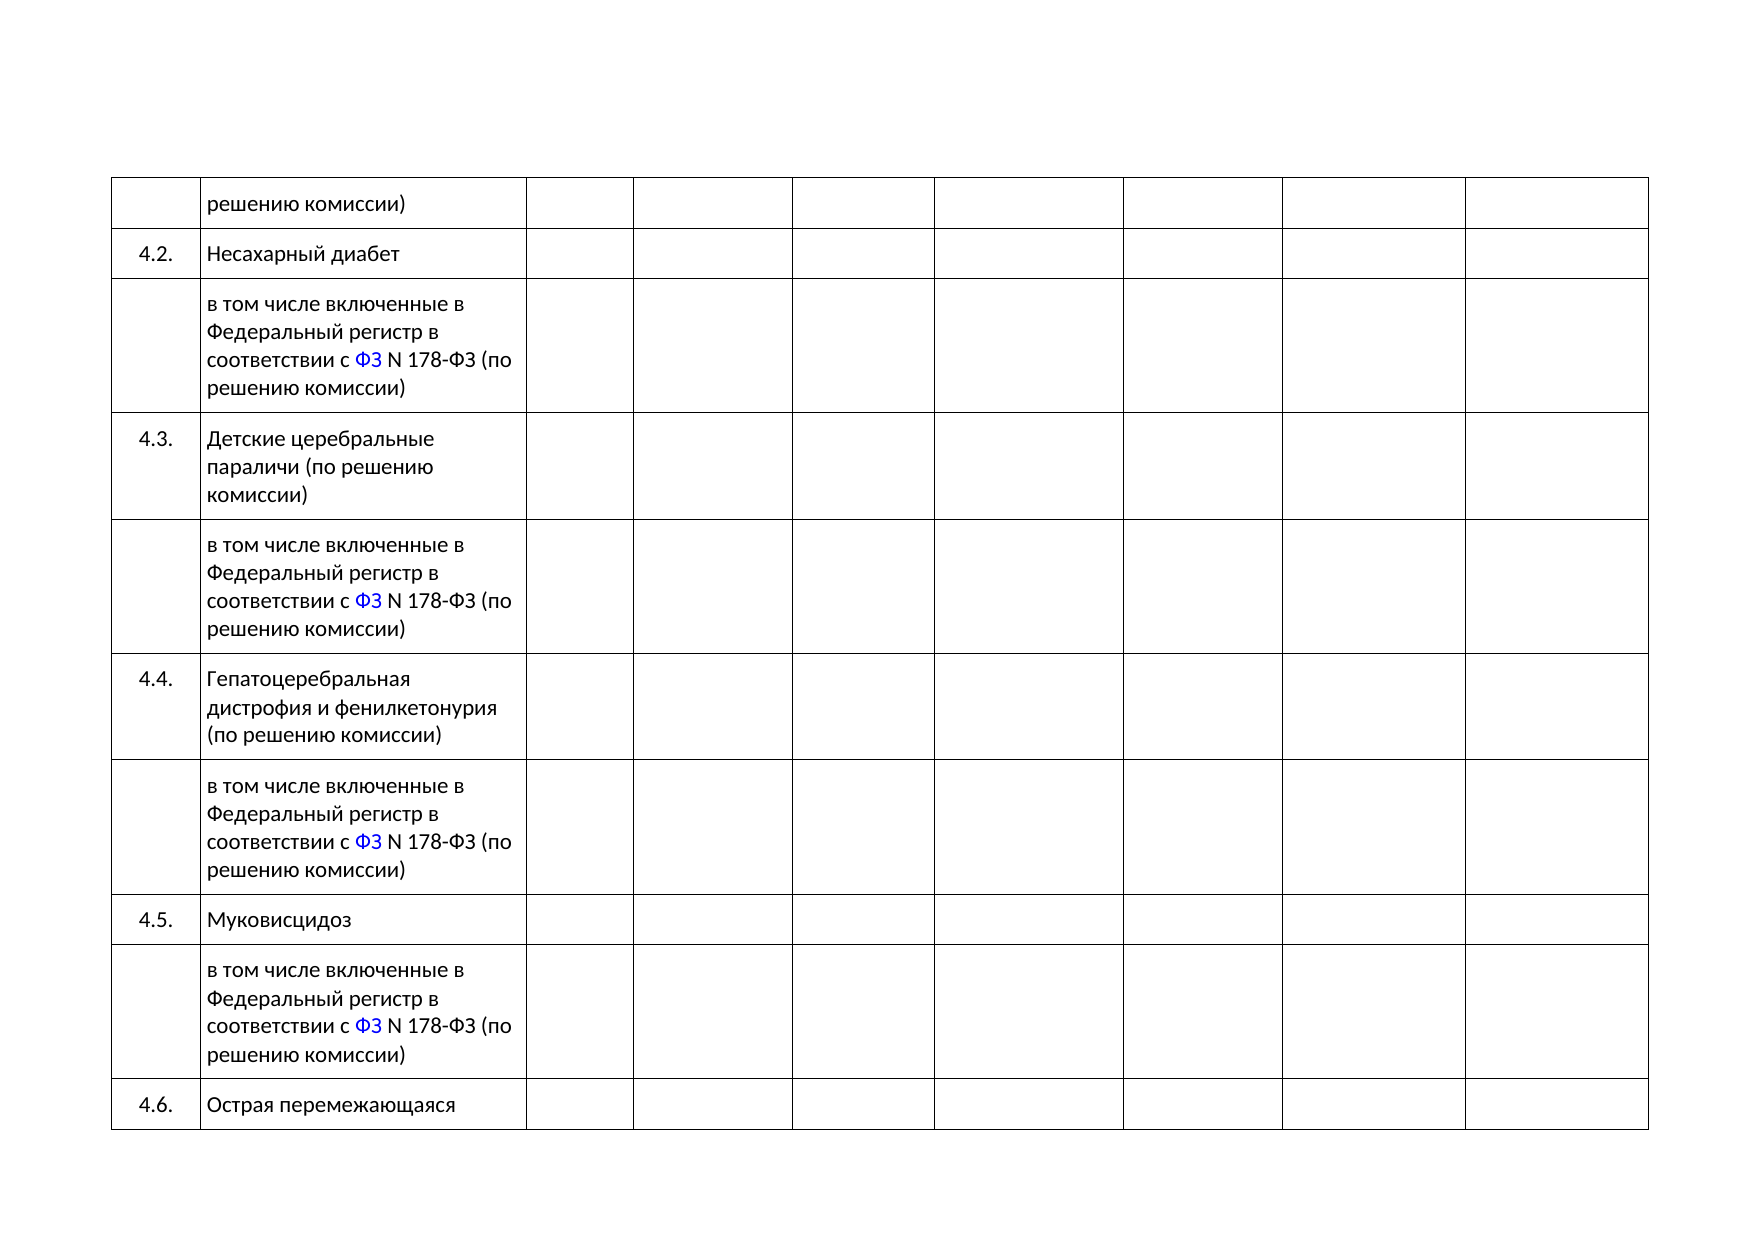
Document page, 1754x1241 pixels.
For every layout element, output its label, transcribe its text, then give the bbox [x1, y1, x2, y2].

table_cell [1466, 895, 1648, 944]
table_cell [527, 654, 633, 759]
table_cell 4.2. [112, 229, 200, 278]
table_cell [201, 178, 526, 227]
table_cell [1283, 760, 1465, 894]
table_cell [634, 229, 792, 278]
table_cell [1466, 229, 1648, 278]
table_cell [1466, 1079, 1648, 1129]
table_cell [1124, 760, 1282, 894]
table_cell [1124, 654, 1282, 759]
table_cell [1466, 520, 1648, 653]
table_cell [793, 760, 934, 894]
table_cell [201, 1079, 526, 1129]
table_cell [1283, 895, 1465, 944]
table_cell [112, 178, 200, 227]
table_cell [935, 945, 1123, 1078]
table_cell Гепатоцеребральная дистрофия и фенилкетонурия (по решению комиссии) [201, 654, 526, 759]
table_cell [527, 413, 633, 518]
table_cell [793, 1079, 934, 1129]
table_cell Несахарный диабет [201, 229, 526, 278]
table_cell [634, 945, 792, 1078]
table_cell [527, 229, 633, 278]
table_cell [1283, 279, 1465, 412]
table_cell [112, 520, 200, 653]
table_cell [201, 760, 526, 894]
table_cell [1283, 1079, 1465, 1129]
table_cell [1124, 279, 1282, 412]
table_cell [527, 178, 633, 227]
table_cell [201, 945, 526, 1078]
table_cell в том числе включенные в Федеральный регистр в соответствии с ФЗ N 178-ФЗ (по решению комиссии) [201, 520, 526, 653]
table_cell [634, 520, 792, 653]
table_cell [793, 654, 934, 759]
table_cell [1466, 178, 1648, 227]
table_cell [201, 279, 526, 412]
table_cell [634, 413, 792, 518]
table_cell [634, 1079, 792, 1129]
table_cell [634, 279, 792, 412]
table_cell [527, 945, 633, 1078]
table_cell 4.5. [112, 895, 200, 944]
table_cell [935, 229, 1123, 278]
table_cell [935, 654, 1123, 759]
table_cell 4.6. [112, 1079, 200, 1129]
table_cell [793, 279, 934, 412]
table_cell [634, 654, 792, 759]
table_cell [1466, 654, 1648, 759]
table_cell [1124, 413, 1282, 518]
table_cell [112, 279, 200, 412]
table_cell [1124, 1079, 1282, 1129]
table_cell [527, 760, 633, 894]
table_cell [935, 279, 1123, 412]
table_cell [634, 178, 792, 227]
table_cell [935, 1079, 1123, 1129]
table_cell [793, 945, 934, 1078]
table_cell [1283, 178, 1465, 227]
table_cell Муковисцидоз [201, 895, 526, 944]
table_cell [634, 895, 792, 944]
table_cell [527, 1079, 633, 1129]
table_cell [1283, 229, 1465, 278]
table_cell [1283, 520, 1465, 653]
table_cell [1283, 413, 1465, 518]
table_cell [527, 279, 633, 412]
table_cell [935, 413, 1123, 518]
table_cell [1466, 279, 1648, 412]
table_cell [1124, 178, 1282, 227]
table_cell 4.3. [112, 413, 200, 518]
table_cell [112, 945, 200, 1078]
table_cell [634, 760, 792, 894]
table_cell [112, 760, 200, 894]
table_cell [793, 413, 934, 518]
table_cell 4.4. [112, 654, 200, 759]
table_cell [935, 895, 1123, 944]
table_cell [935, 178, 1123, 227]
table_cell [1283, 654, 1465, 759]
table_cell [793, 895, 934, 944]
table_cell [527, 520, 633, 653]
table_cell [1466, 413, 1648, 518]
table_cell [793, 178, 934, 227]
table_cell [1124, 520, 1282, 653]
table_cell [793, 520, 934, 653]
table_cell [1124, 895, 1282, 944]
table_cell [1466, 945, 1648, 1078]
table_cell Детские церебральные параличи (по решению комиссии) [201, 413, 526, 518]
table_cell [935, 760, 1123, 894]
table_cell [793, 229, 934, 278]
table_cell [1466, 760, 1648, 894]
table_cell [527, 895, 633, 944]
table_cell [1124, 945, 1282, 1078]
table_cell [1283, 945, 1465, 1078]
table_cell [1124, 229, 1282, 278]
table_cell [935, 520, 1123, 653]
